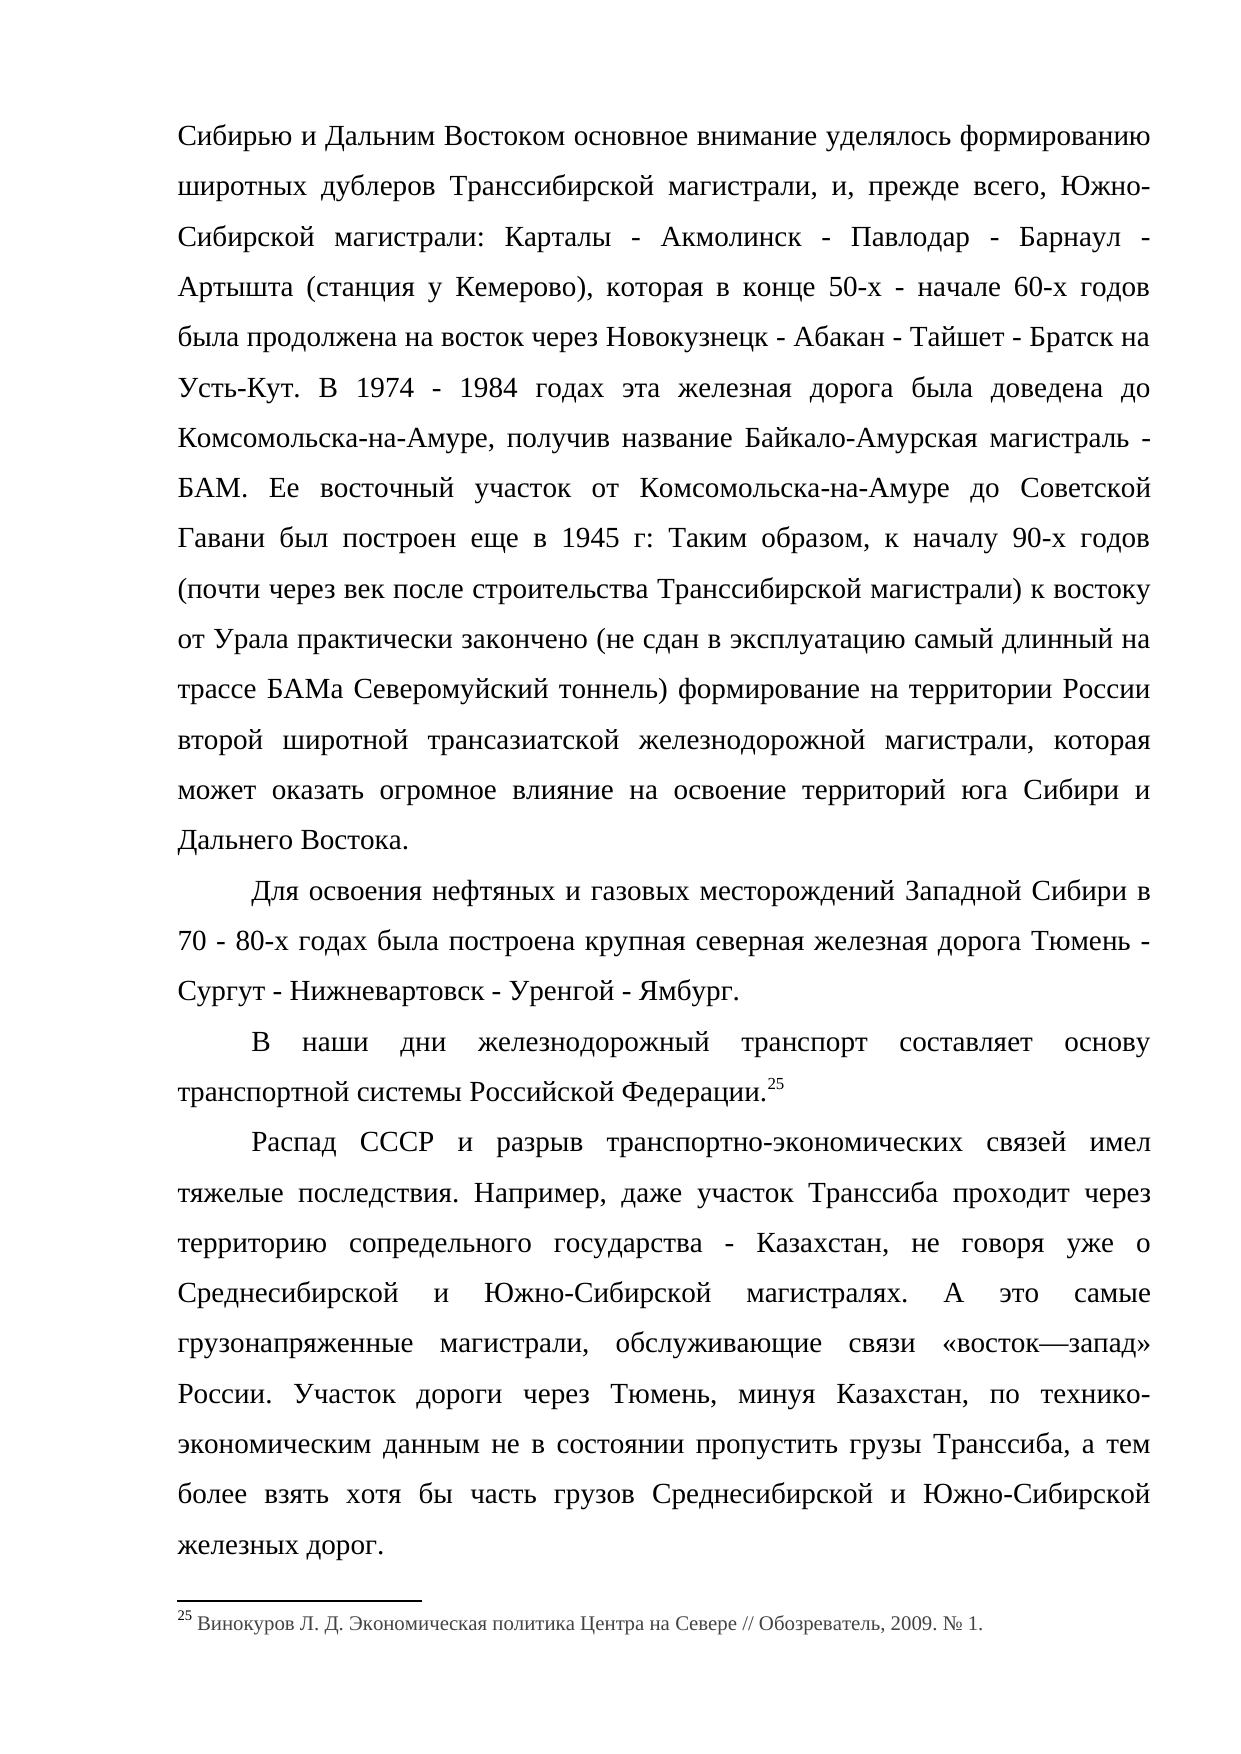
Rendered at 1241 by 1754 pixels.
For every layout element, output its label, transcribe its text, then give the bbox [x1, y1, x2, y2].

text Для освоения нефтяных и газовых месторождений Западной Сибири в 70 - 80-х годах была построена крупная северная железная дорога Тюмень - Сургут - Нижневартовск - Уренгой - Ямбург. [177, 873, 1152, 1007]
text Распад СССР и разрыв транспортно-экономических связей имел тяжелые последствия. Например, даже участок Транссиба проходит через территорию сопредельного государства - Казахстан, не говоря уже о Среднесибирской и Южно-Сибирской магистралях. А это самые грузонапряженные магистрали, обслуживающие связи «восток—запад» России. Участок дороги через Тюмень, минуя Казахстан, по технико-экономическим данным не в состоянии пропустить грузы Транссиба, а тем более взять хотя бы часть грузов Среднесибирской и Южно-Сибирской железных дорог. [177, 1124, 1152, 1560]
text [177, 118, 1152, 856]
text В наши дни железнодорожный транспорт составляет основу транспортной системы Российской Федерации. [177, 1024, 1152, 1108]
